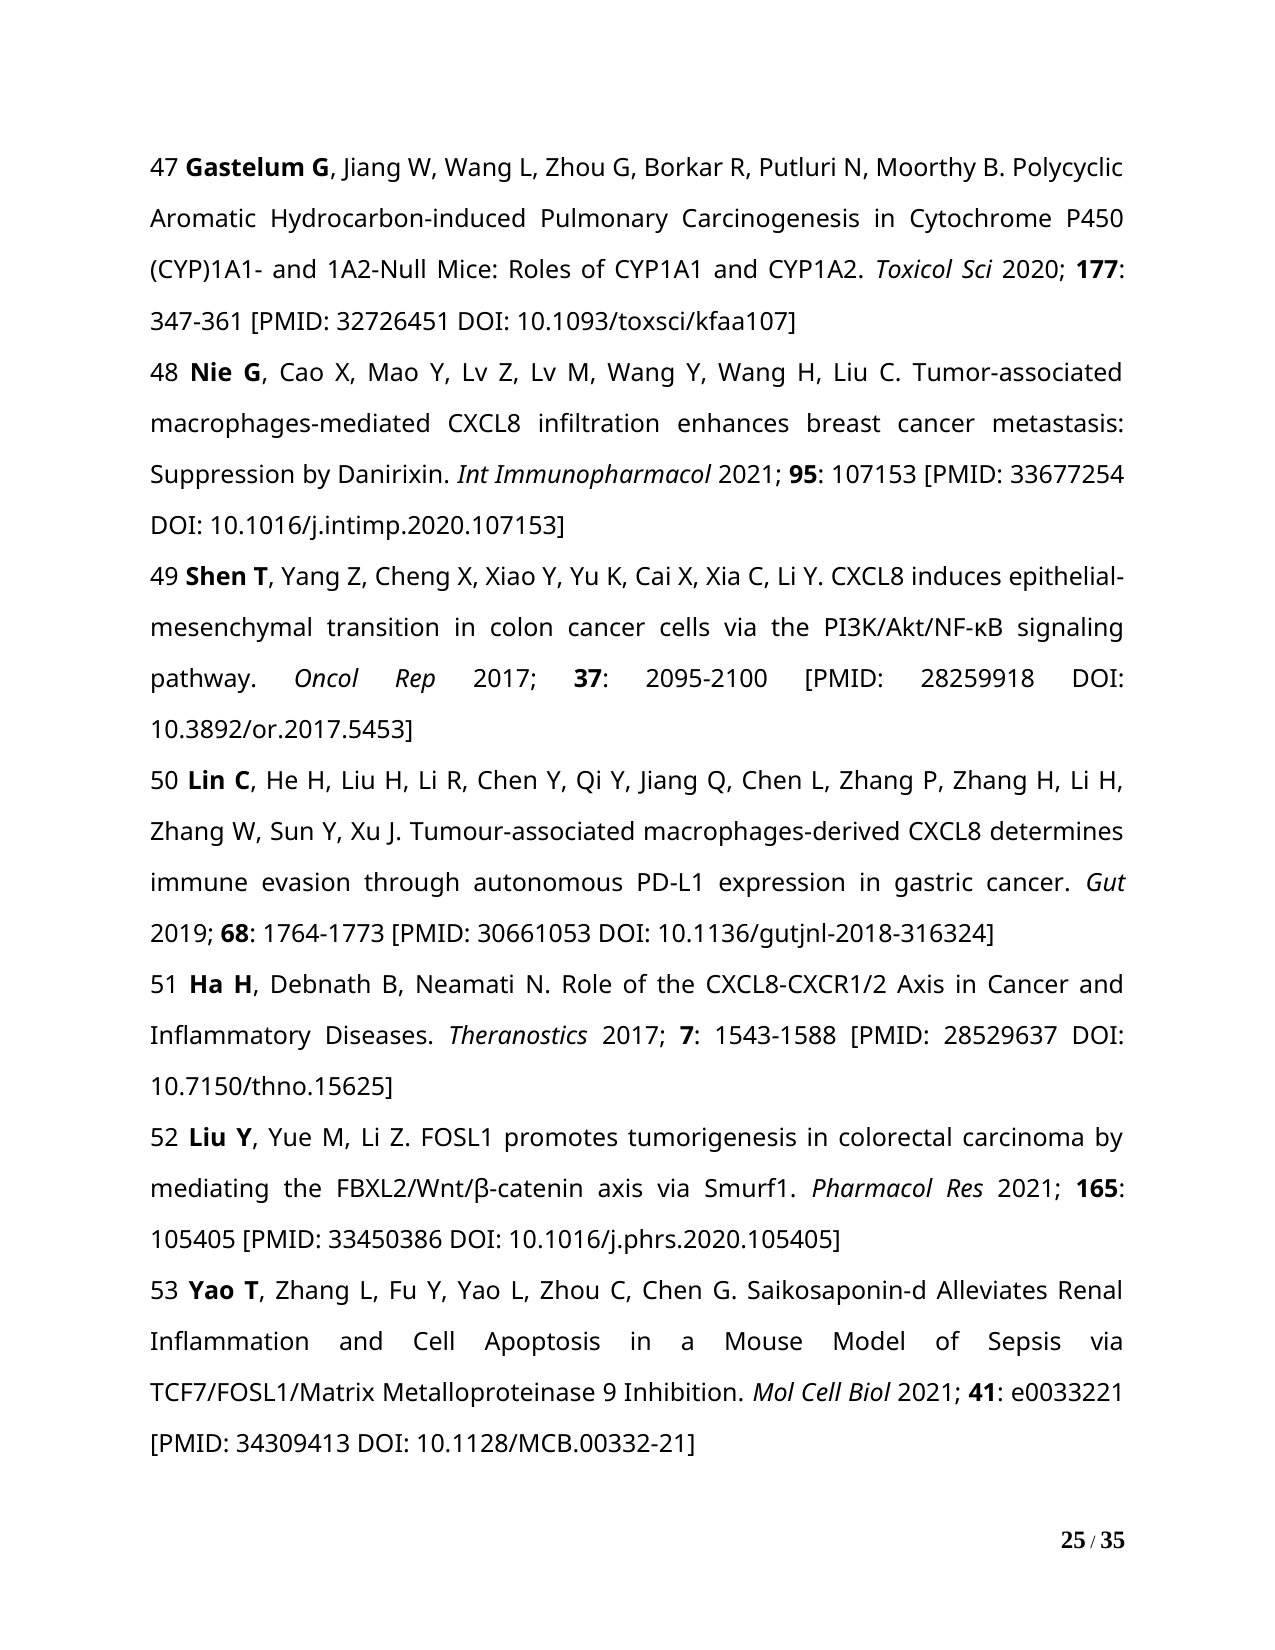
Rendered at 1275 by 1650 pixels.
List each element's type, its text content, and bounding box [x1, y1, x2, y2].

text 48 Nie G, Cao X, Mao Y, Lv Z, Lv M, Wang Y, Wang H, Liu C. Tumor-associated macrophages-mediated CXCL8 infiltration enhances breast cancer metastasis: Suppression by Danirixin. Int Immunopharmacol 2021; 95: 107153 [PMID: 33677254 DOI: 10.1016/j.intimp.2020.107153] [150, 354, 1125, 541]
text 50 Lin C, He H, Liu H, Li R, Chen Y, Qi Y, Jiang Q, Chen L, Zhang P, Zhang H, Li H, Zhang W, Sun Y, Xu J. Tumour-associated macrophages-derived CXCL8 determines immune evasion through autonomous PD-L1 expression in gastric cancer. Gut 2019; 68: 1764-1773 [PMID: 30661053 DOI: 10.1136/gutjnl-2018-316324] [150, 762, 1125, 950]
text 47 Gastelum G, Jiang W, Wang L, Zhou G, Borkar R, Putluri N, Moorthy B. Polycyclic Aromatic Hydrocarbon-induced Pulmonary Carcinogenesis in Cytochrome P450 (CYP)1A1- and 1A2-Null Mice: Roles of CYP1A1 and CYP1A2. Toxicol Sci 2020; 177: 347-361 [PMID: 32726451 DOI: 10.1093/toxsci/kfaa107] [150, 150, 1125, 337]
text 49 Shen T, Yang Z, Cheng X, Xiao Y, Yu K, Cai X, Xia C, Li Y. CXCL8 induces epithelial-mesenchymal transition in colon cancer cells via the PI3K/Akt/NF-κB signaling pathway. Oncol Rep 2017; 37: 2095-2100 [PMID: 28259918 DOI: 10.3892/or.2017.5453] [150, 558, 1125, 746]
text 53 Yao T, Zhang L, Fu Y, Yao L, Zhou C, Chen G. Saikosaponin-d Alleviates Renal Inflammation and Cell Apoptosis in a Mouse Model of Sepsis via TCF7/FOSL1/Matrix Metalloproteinase 9 Inhibition. Mol Cell Biol 2021; 41: e0033221 [PMID: 34309413 DOI: 10.1128/MCB.00332-21] [150, 1273, 1125, 1460]
text 52 Liu Y, Yue M, Li Z. FOSL1 promotes tumorigenesis in colorectal carcinoma by mediating the FBXL2/Wnt/β-catenin axis via Smurf1. Pharmacol Res 2021; 165: 105405 [PMID: 33450386 DOI: 10.1016/j.phrs.2020.105405] [150, 1120, 1125, 1256]
text 51 Ha H, Debnath B, Neamati N. Role of the CXCL8-CXCR1/2 Axis in Cancer and Inflammatory Diseases. Theranostics 2017; 7: 1543-1588 [PMID: 28529637 DOI: 10.7150/thno.15625] [150, 967, 1125, 1103]
